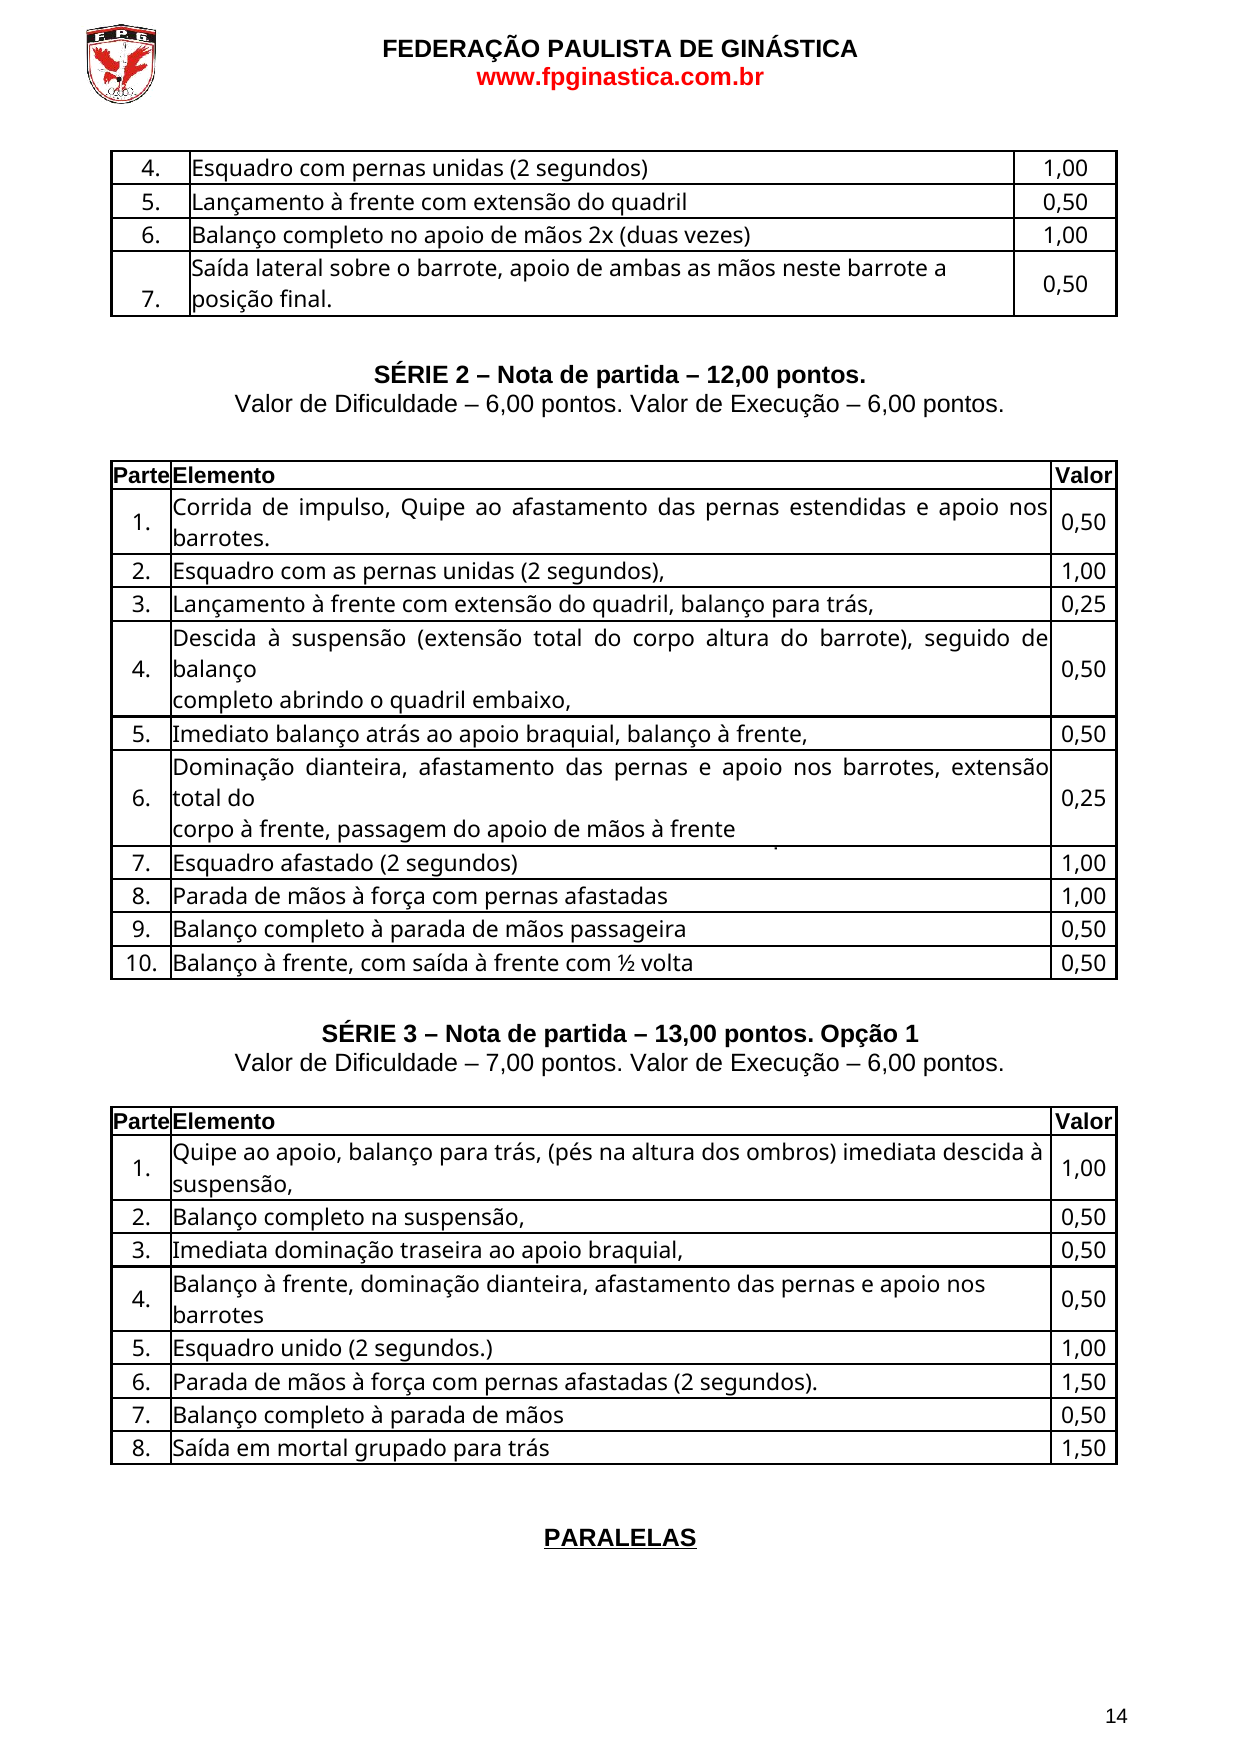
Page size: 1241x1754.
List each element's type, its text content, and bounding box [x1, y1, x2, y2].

picture [81, 23, 160, 104]
table_cell 3. [113, 588, 170, 619]
table_cell Esquadro unido (2 segundos.) [172, 1332, 1050, 1363]
table_cell 1. [113, 1136, 170, 1199]
table_cell Esquadro afastado (2 segundos) [172, 847, 1050, 878]
table_cell Balanço à frente, com saída à frente com ½ volta [172, 947, 1050, 978]
text Valor de Dificuldade – 7,00 pontos. Valor de Execução – 6,00 pontos. [112, 1048, 1128, 1077]
text PARALELAS [112, 1523, 1128, 1551]
table_cell Balanço completo no apoio de mãos 2x (duas vezes) [191, 219, 1013, 250]
table_cell 0,25 [1052, 588, 1115, 619]
table_cell 4. [113, 152, 189, 183]
table_cell Parada de mãos à força com pernas afastadas (2 segundos). [172, 1365, 1050, 1397]
table_cell 1,00 [1015, 219, 1115, 250]
table_cell 0,50 [1052, 718, 1115, 749]
table_cell 0,50 [1052, 913, 1115, 944]
table_cell Quipe ao apoio, balanço para trás, (pés na altura dos ombros) imediata descida à suspensão, [172, 1136, 1050, 1199]
table_cell 0,50 [1052, 622, 1115, 715]
table_cell 1,00 [1052, 1332, 1115, 1363]
table_cell 7. [113, 847, 170, 878]
table_cell 2. [113, 555, 170, 586]
table_cell 5. [113, 185, 189, 217]
table_cell 8. [113, 1432, 170, 1463]
table_cell Balanço completo na suspensão, [172, 1201, 1050, 1232]
table_cell 0,50 [1015, 185, 1115, 217]
table_cell Descida à suspensão (extensão total do corpo altura do barrote), seguido de balanço completo abrindo o quadril embaixo, [172, 622, 1050, 715]
table_cell 1,00 [1052, 880, 1115, 911]
table_cell 0,50 [1052, 1268, 1115, 1330]
table_cell 1,50 [1052, 1365, 1115, 1397]
table_cell Esquadro com as pernas unidas (2 segundos), [172, 555, 1050, 586]
table_cell 1,00 [1052, 1136, 1115, 1199]
table_cell 0,50 [1052, 1234, 1115, 1265]
table_cell 1,00 [1015, 152, 1115, 183]
table_header Valor [1052, 1108, 1115, 1134]
table_cell Saída lateral sobre o barrote, apoio de ambas as mãos neste barrote a posição final. [191, 252, 1013, 314]
table_cell Saída em mortal grupado para trás [172, 1432, 1050, 1463]
table_cell 7. [113, 1399, 170, 1430]
table_cell 4. [113, 622, 170, 715]
text SÉRIE 2 – Nota de partida – 12,00 pontos. [112, 360, 1128, 388]
table_cell 0,50 [1052, 490, 1115, 553]
table_header Elemento [172, 1108, 1050, 1134]
table_cell Parada de mãos à força com pernas afastadas [172, 880, 1050, 911]
table_cell 3. [113, 1234, 170, 1265]
table_cell Corrida de impulso, Quipe ao afastamento das pernas estendidas e apoio nos barrotes. [172, 490, 1050, 553]
table_cell 8. [113, 880, 170, 911]
table_cell Balanço à frente, dominação dianteira, afastamento das pernas e apoio nos barrotes [172, 1268, 1050, 1330]
table_cell Imediata dominação traseira ao apoio braquial, [172, 1234, 1050, 1265]
table_cell 5. [113, 718, 170, 749]
table_header Parte [113, 1108, 170, 1134]
table_cell Lançamento à frente com extensão do quadril [191, 185, 1013, 217]
table_cell 7. [113, 252, 189, 314]
table_cell 6. [113, 1365, 170, 1397]
table_header Parte [113, 462, 170, 488]
text SÉRIE 3 – Nota de partida – 13,00 pontos. Opção 1 [112, 1019, 1128, 1048]
table_cell 4. [113, 1268, 170, 1330]
table_cell 1,00 [1052, 555, 1115, 586]
table_cell Lançamento à frente com extensão do quadril, balanço para trás, [172, 588, 1050, 619]
table_cell Imediato balanço atrás ao apoio braquial, balanço à frente, [172, 718, 1050, 749]
table_cell Balanço completo à parada de mãos [172, 1399, 1050, 1430]
table_cell 9. [113, 913, 170, 944]
table_cell 0,25 [1052, 751, 1115, 844]
table_cell 0,50 [1052, 1399, 1115, 1430]
table_cell 1. [113, 490, 170, 553]
table_cell 10. [113, 947, 170, 978]
table_cell 0,50 [1015, 252, 1115, 314]
table_cell Esquadro com pernas unidas (2 segundos) [191, 152, 1013, 183]
table_cell 0,50 [1052, 1201, 1115, 1232]
table_cell 6. [113, 219, 189, 250]
table_cell 1,00 [1052, 847, 1115, 878]
table_cell 0,50 [1052, 947, 1115, 978]
table_cell 5. [113, 1332, 170, 1363]
table_header Elemento [172, 462, 1050, 488]
table_cell 1,50 [1052, 1432, 1115, 1463]
table_header Valor [1052, 462, 1115, 488]
table_cell 2. [113, 1201, 170, 1232]
table_cell Dominação dianteira, afastamento das pernas e apoio nos barrotes, extensão total do corpo à frente, passagem do apoio de mãos à frente [172, 751, 1050, 844]
table_cell Balanço completo à parada de mãos passageira [172, 913, 1050, 944]
table_cell 6. [113, 751, 170, 844]
text Valor de Dificuldade – 6,00 pontos. Valor de Execução – 6,00 pontos. [112, 388, 1128, 417]
